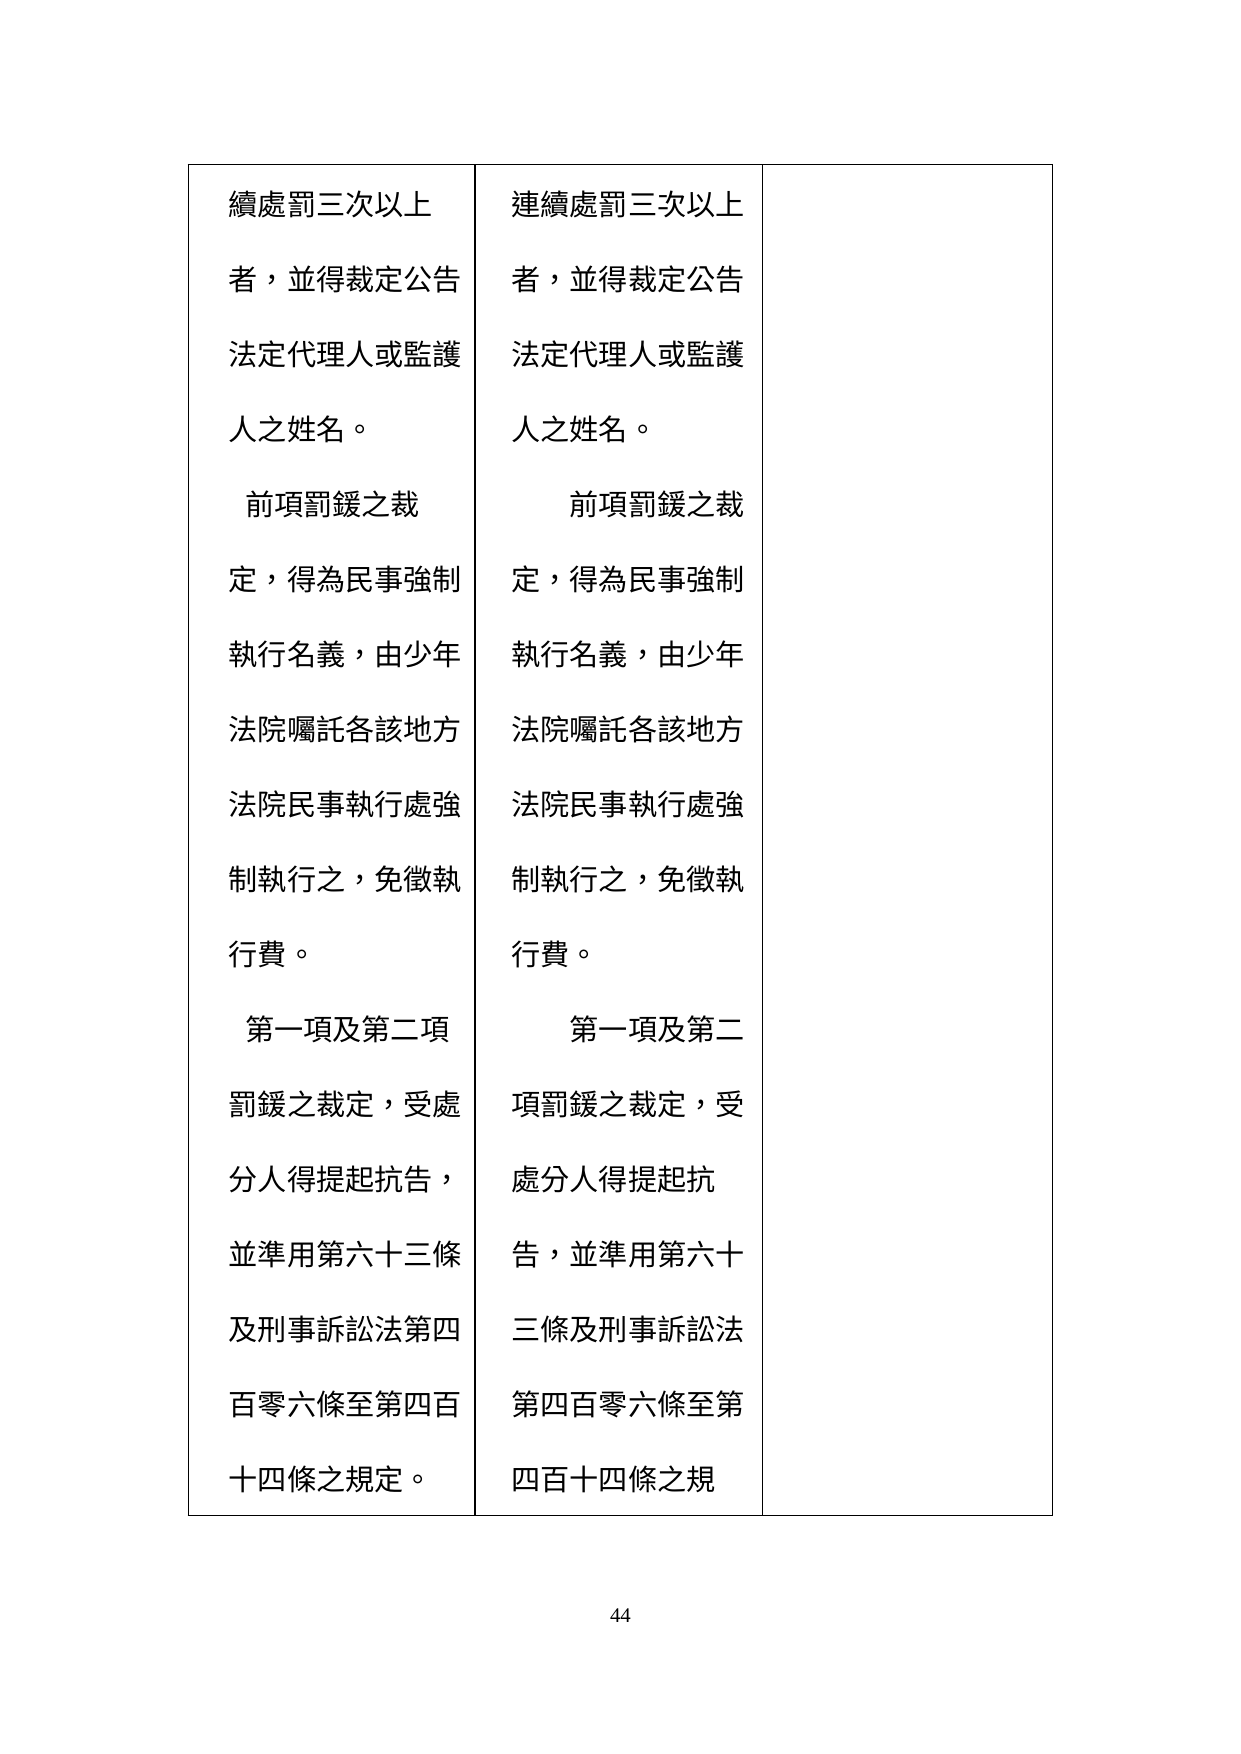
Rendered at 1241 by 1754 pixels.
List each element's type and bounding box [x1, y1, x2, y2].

table_cell [189, 165, 474, 1515]
table_cell [763, 165, 1052, 1515]
table_cell [476, 165, 762, 1515]
